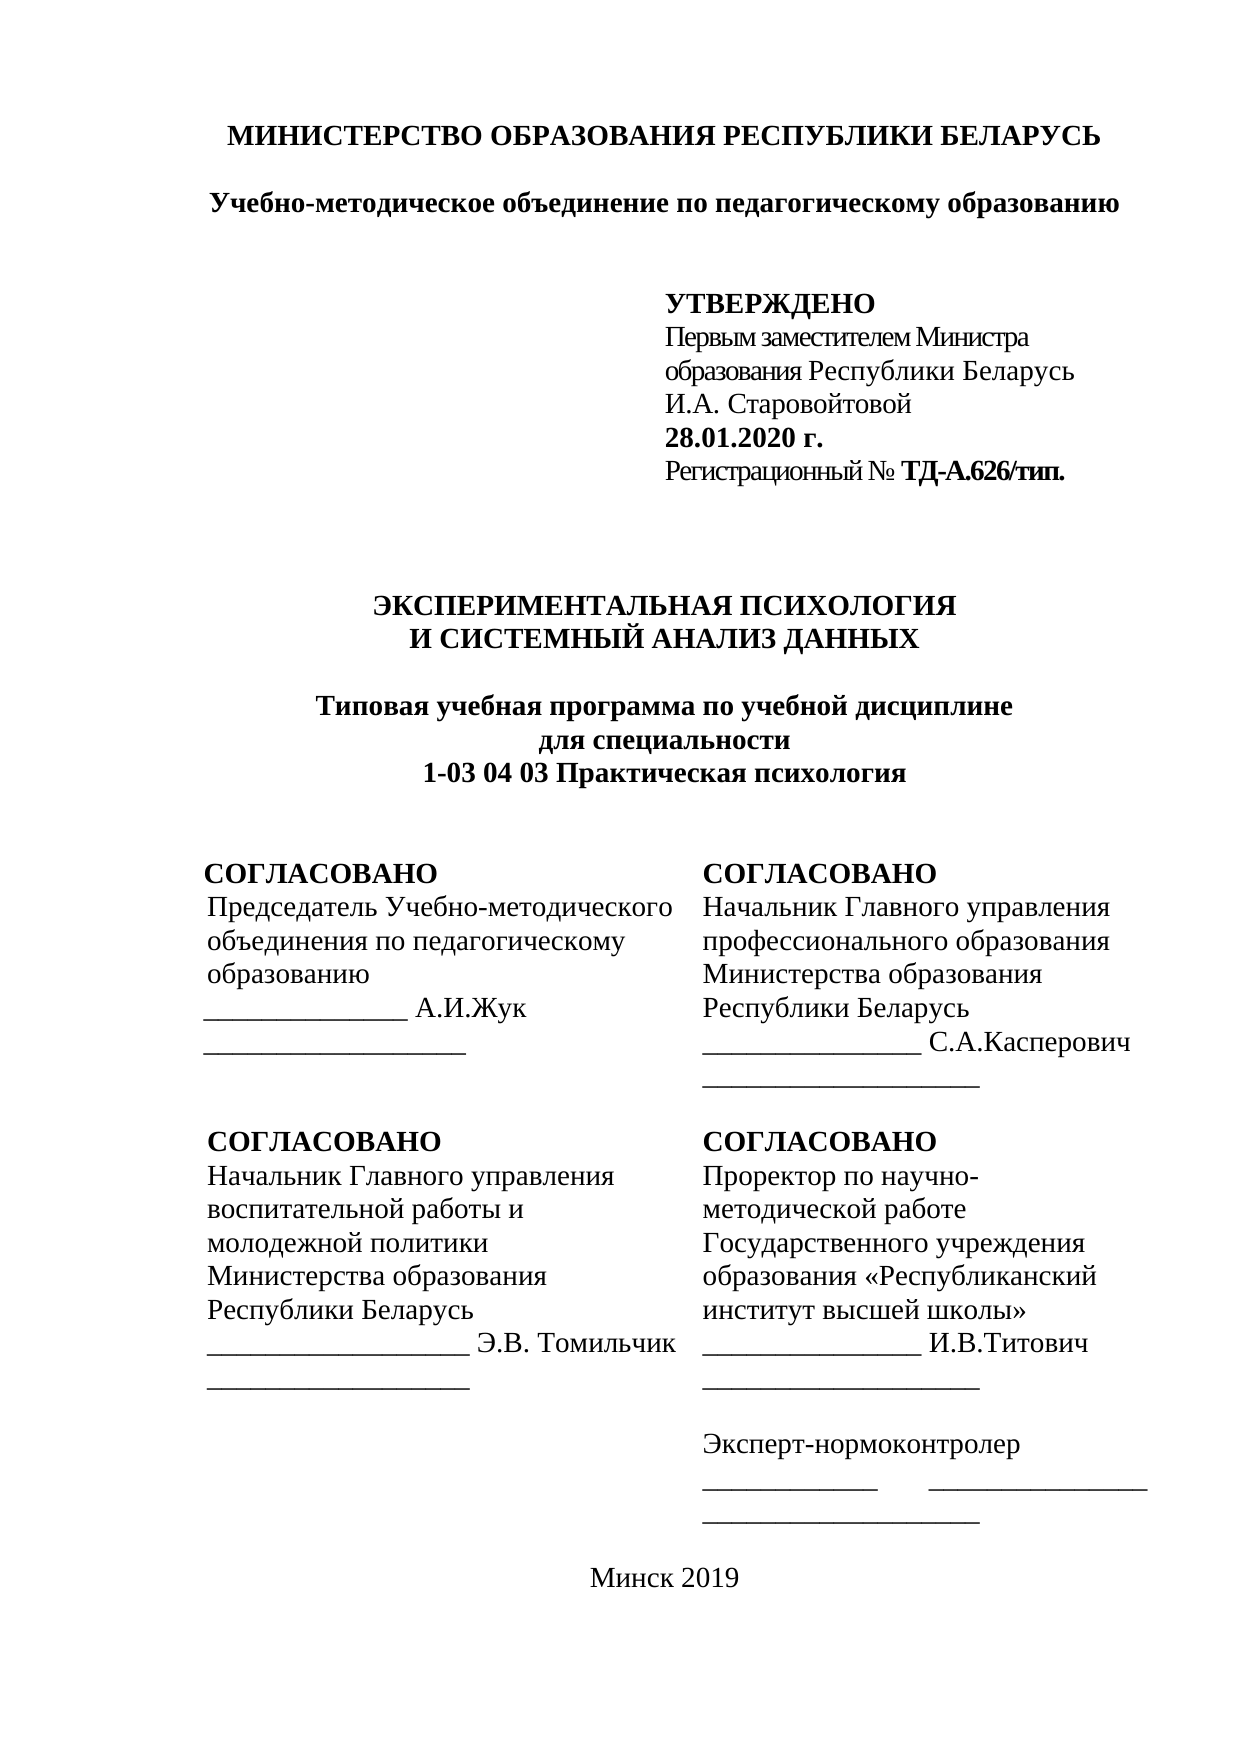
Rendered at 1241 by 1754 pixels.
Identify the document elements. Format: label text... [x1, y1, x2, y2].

text МИНИСТЕРСТВО ОБРАЗОВАНИЯ РЕСПУБЛИКИ БЕЛАРУСЬ [177, 118, 1152, 152]
text Регистрационный № ТД-А.626/тип. [664, 453, 1152, 487]
text ЭКСПЕРИМЕНТАЛЬНАЯ ПСИХОЛОГИЯ [177, 588, 1152, 621]
table_header СОГЛАСОВАНО Председатель Учебно-методического объединения по педагогическому образованию ______________ А.И.Жук __________________ СОГЛАСОВАНО Начальник Главного управления воспитательной работы и молодежной политики Министерства образования Республики Беларусь __________________ Э.В. Томильчик __________________ [194, 856, 694, 1527]
text Учебно-методическое объединение по педагогическому образованию [177, 185, 1152, 219]
text Типовая учебная программа по учебной дисциплине [177, 688, 1152, 722]
text Минск 2019 [177, 1560, 1152, 1594]
text для специальности [177, 722, 1152, 755]
text 1-03 04 03 Практическая психология [177, 755, 1152, 789]
text Первым заместителем Министра образования Республики Беларусь [664, 319, 1152, 386]
text И.А. Старовойтовой [664, 386, 1152, 420]
table_header СОГЛАСОВАНО Начальник Главного управления профессионального образования Министерства образования Республики Беларусь _______________ С.А.Касперович ___________________ СОГЛАСОВАНО Проректор по научно-методической работе Государственного учреждения образования «Республиканский институт высшей школы» _______________ И.В.Титович ___________________ Эксперт-нормоконтролер ____________ _______________ ___________________ [694, 856, 1160, 1527]
text УТВЕРЖДЕНО [664, 286, 1152, 319]
text И СИСТЕМНЫЙ АНАЛИЗ ДАННЫХ [177, 621, 1152, 655]
text 28.01.2020 г. [664, 420, 1152, 453]
